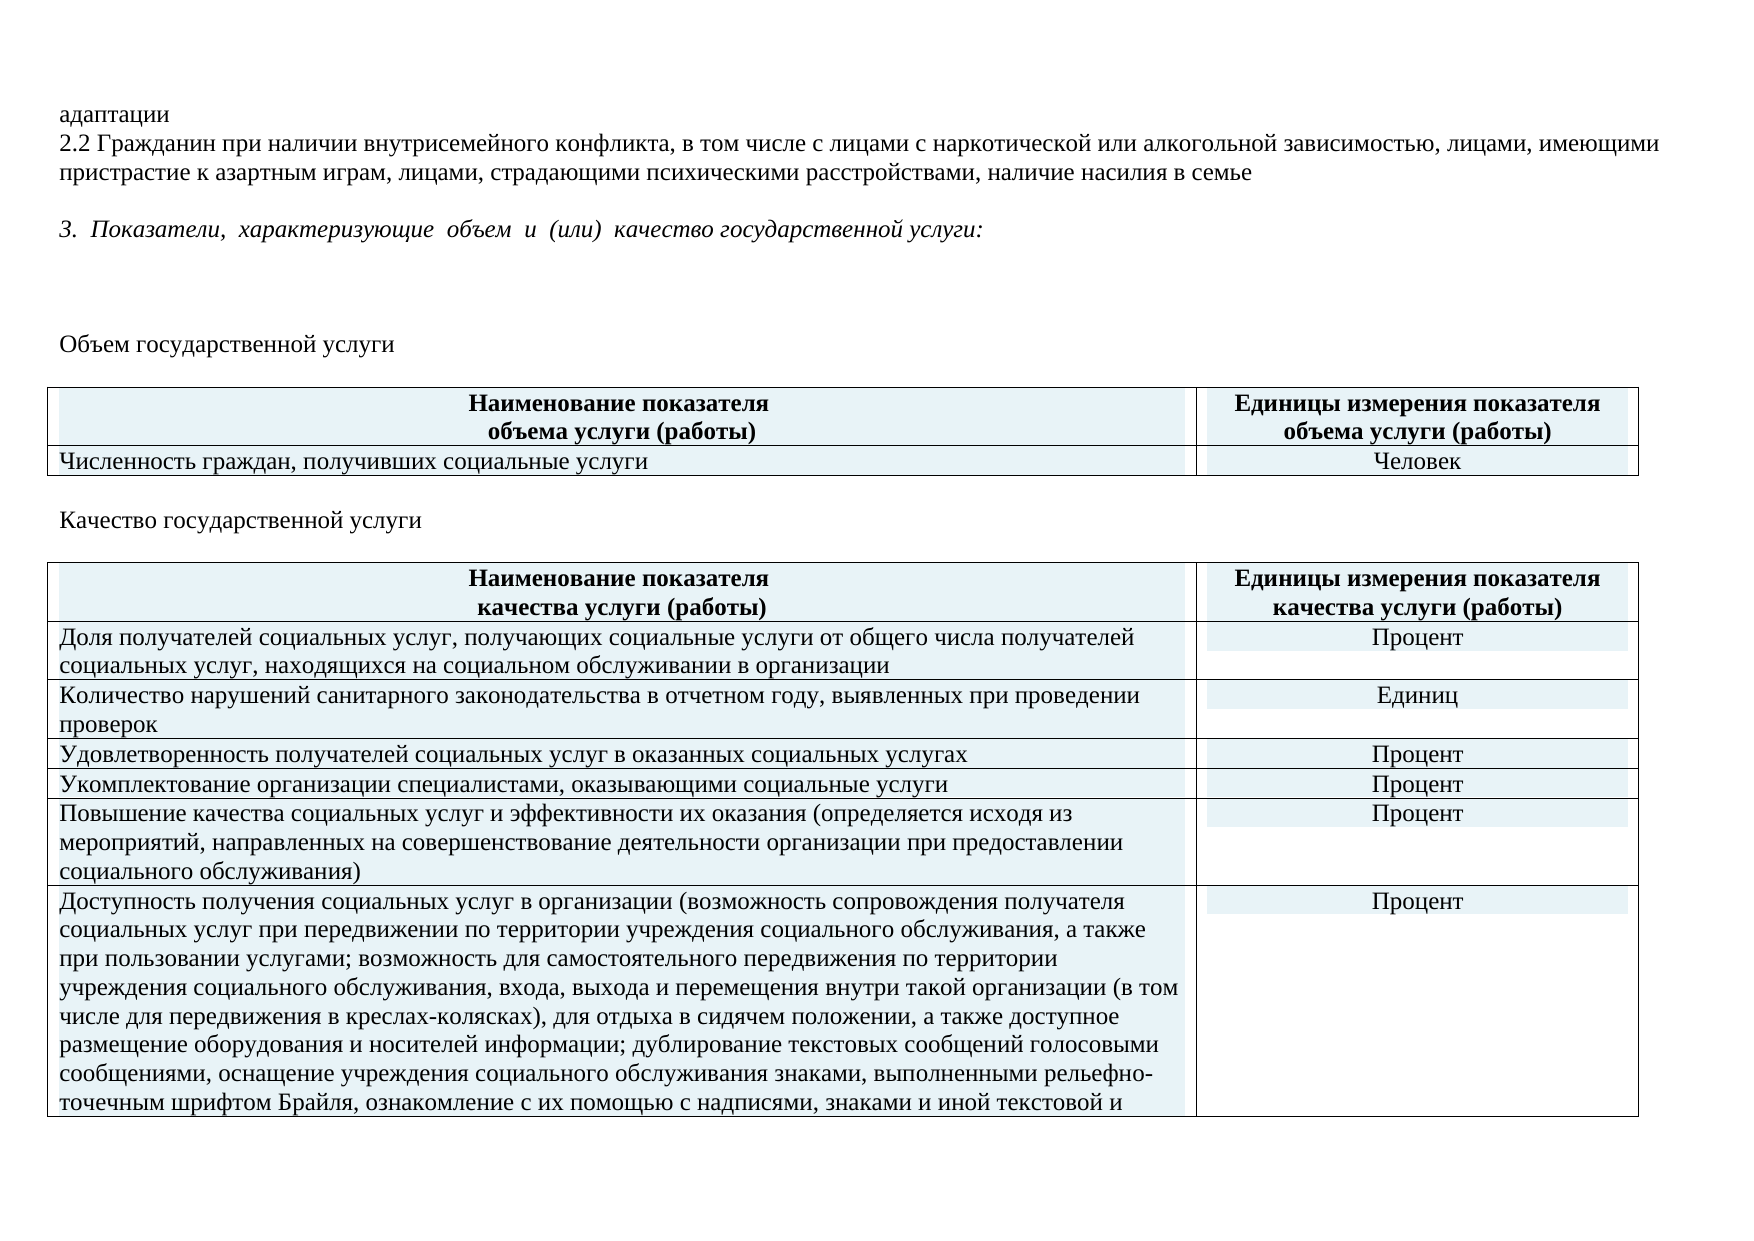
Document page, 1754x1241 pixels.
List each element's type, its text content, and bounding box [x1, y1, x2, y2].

text Качество государственной услуги [59, 505, 1695, 533]
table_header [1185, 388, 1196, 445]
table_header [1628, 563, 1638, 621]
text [59, 99, 1695, 128]
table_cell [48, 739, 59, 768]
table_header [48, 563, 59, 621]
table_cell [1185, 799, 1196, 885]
table_cell Процент [1197, 622, 1638, 679]
text 3. Показатели, характеризующие объем и (или) качество государственной услуги: [59, 214, 1695, 243]
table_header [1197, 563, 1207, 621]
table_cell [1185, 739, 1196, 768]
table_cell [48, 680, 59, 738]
text Объем государственной услуги [59, 329, 1695, 358]
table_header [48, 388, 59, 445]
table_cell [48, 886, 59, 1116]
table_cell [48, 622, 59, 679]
table_cell Процент [1197, 799, 1638, 885]
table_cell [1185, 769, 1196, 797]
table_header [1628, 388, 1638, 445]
table_cell Процент [1197, 886, 1638, 1116]
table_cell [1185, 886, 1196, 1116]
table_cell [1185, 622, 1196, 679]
text 2.2 Гражданин при наличии внутрисемейного конфликта, в том числе с лицами с наркотической или алкогольной зависимостью, лицами, имеющими пристрастие к азартным играм, лицами, страдающими психическими расстройствами, наличие насилия в семье [59, 128, 1695, 185]
table_cell Единиц [1197, 680, 1638, 738]
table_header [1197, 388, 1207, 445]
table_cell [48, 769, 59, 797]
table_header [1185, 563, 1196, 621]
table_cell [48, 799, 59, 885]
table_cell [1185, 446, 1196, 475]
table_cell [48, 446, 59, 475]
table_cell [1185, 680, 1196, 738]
